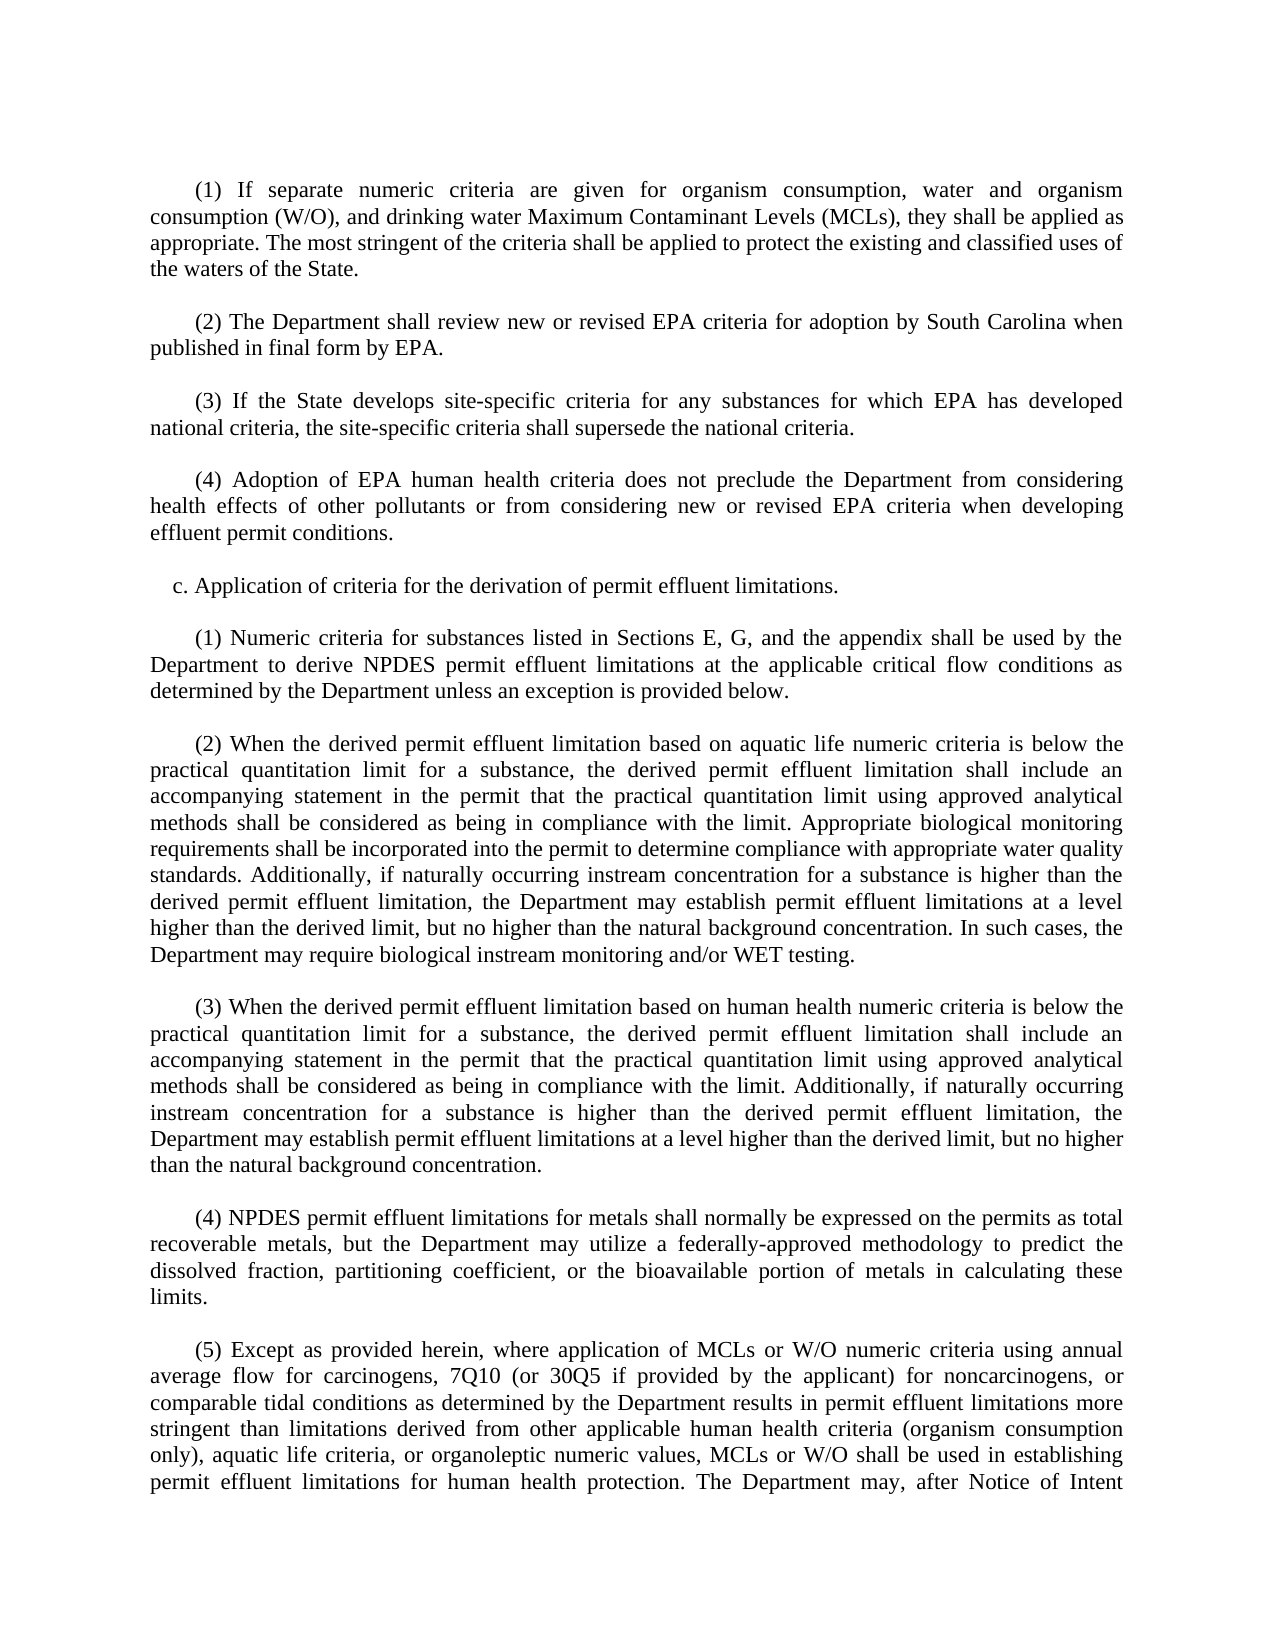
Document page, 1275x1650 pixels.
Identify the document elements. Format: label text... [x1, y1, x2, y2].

text (4) NPDES permit effluent limitations for metals shall normally be expressed on the permits as total recoverable metals, but the Department may utilize a federally-approved methodology to predict the dissolved fraction, partitioning coefficient, or the bioavailable portion of metals in calculating these limits. [150, 1204, 1125, 1309]
text (1) Numeric criteria for substances listed in Sections E, G, and the appendix shall be used by the Department to derive NPDES permit effluent limitations at the applicable critical flow conditions as determined by the Department unless an exception is provided below. [150, 624, 1125, 703]
text (2) The Department shall review new or revised EPA criteria for adoption by South Carolina when published in final form by EPA. [150, 308, 1125, 361]
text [150, 1336, 1125, 1494]
text (3) If the State develops site-specific criteria for any substances for which EPA has developed national criteria, the site-specific criteria shall supersede the national criteria. [150, 387, 1125, 440]
text (3) When the derived permit effluent limitation based on human health numeric criteria is below the practical quantitation limit for a substance, the derived permit effluent limitation shall include an accompanying statement in the permit that the practical quantitation limit using approved analytical methods shall be considered as being in compliance with the limit. Additionally, if naturally occurring instream concentration for a substance is higher than the derived permit effluent limitation, the Department may establish permit effluent limitations at a level higher than the derived limit, but no higher than the natural background concentration. [150, 993, 1125, 1178]
text (2) When the derived permit effluent limitation based on aquatic life numeric criteria is below the practical quantitation limit for a substance, the derived permit effluent limitation shall include an accompanying statement in the permit that the practical quantitation limit using approved analytical methods shall be considered as being in compliance with the limit. Appropriate biological monitoring requirements shall be incorporated into the permit to determine compliance with appropriate water quality standards. Additionally, if naturally occurring instream concentration for a substance is higher than the derived permit effluent limitation, the Department may establish permit effluent limitations at a level higher than the derived limit, but no higher than the natural background concentration. In such cases, the Department may require biological instream monitoring and/or WET testing. [150, 730, 1125, 967]
text (1) If separate numeric criteria are given for organism consumption, water and organism consumption (W/O), and drinking water Maximum Contaminant Levels (MCLs), they shall be applied as appropriate. The most stringent of the criteria shall be applied to protect the existing and classified uses of the waters of the State. [150, 176, 1125, 282]
text (4) Adoption of EPA human health criteria does not preclude the Department from considering health effects of other pollutants or from considering new or revised EPA criteria when developing effluent permit conditions. [150, 466, 1125, 545]
text c. Application of criteria for the derivation of permit effluent limitations. [150, 572, 1125, 598]
